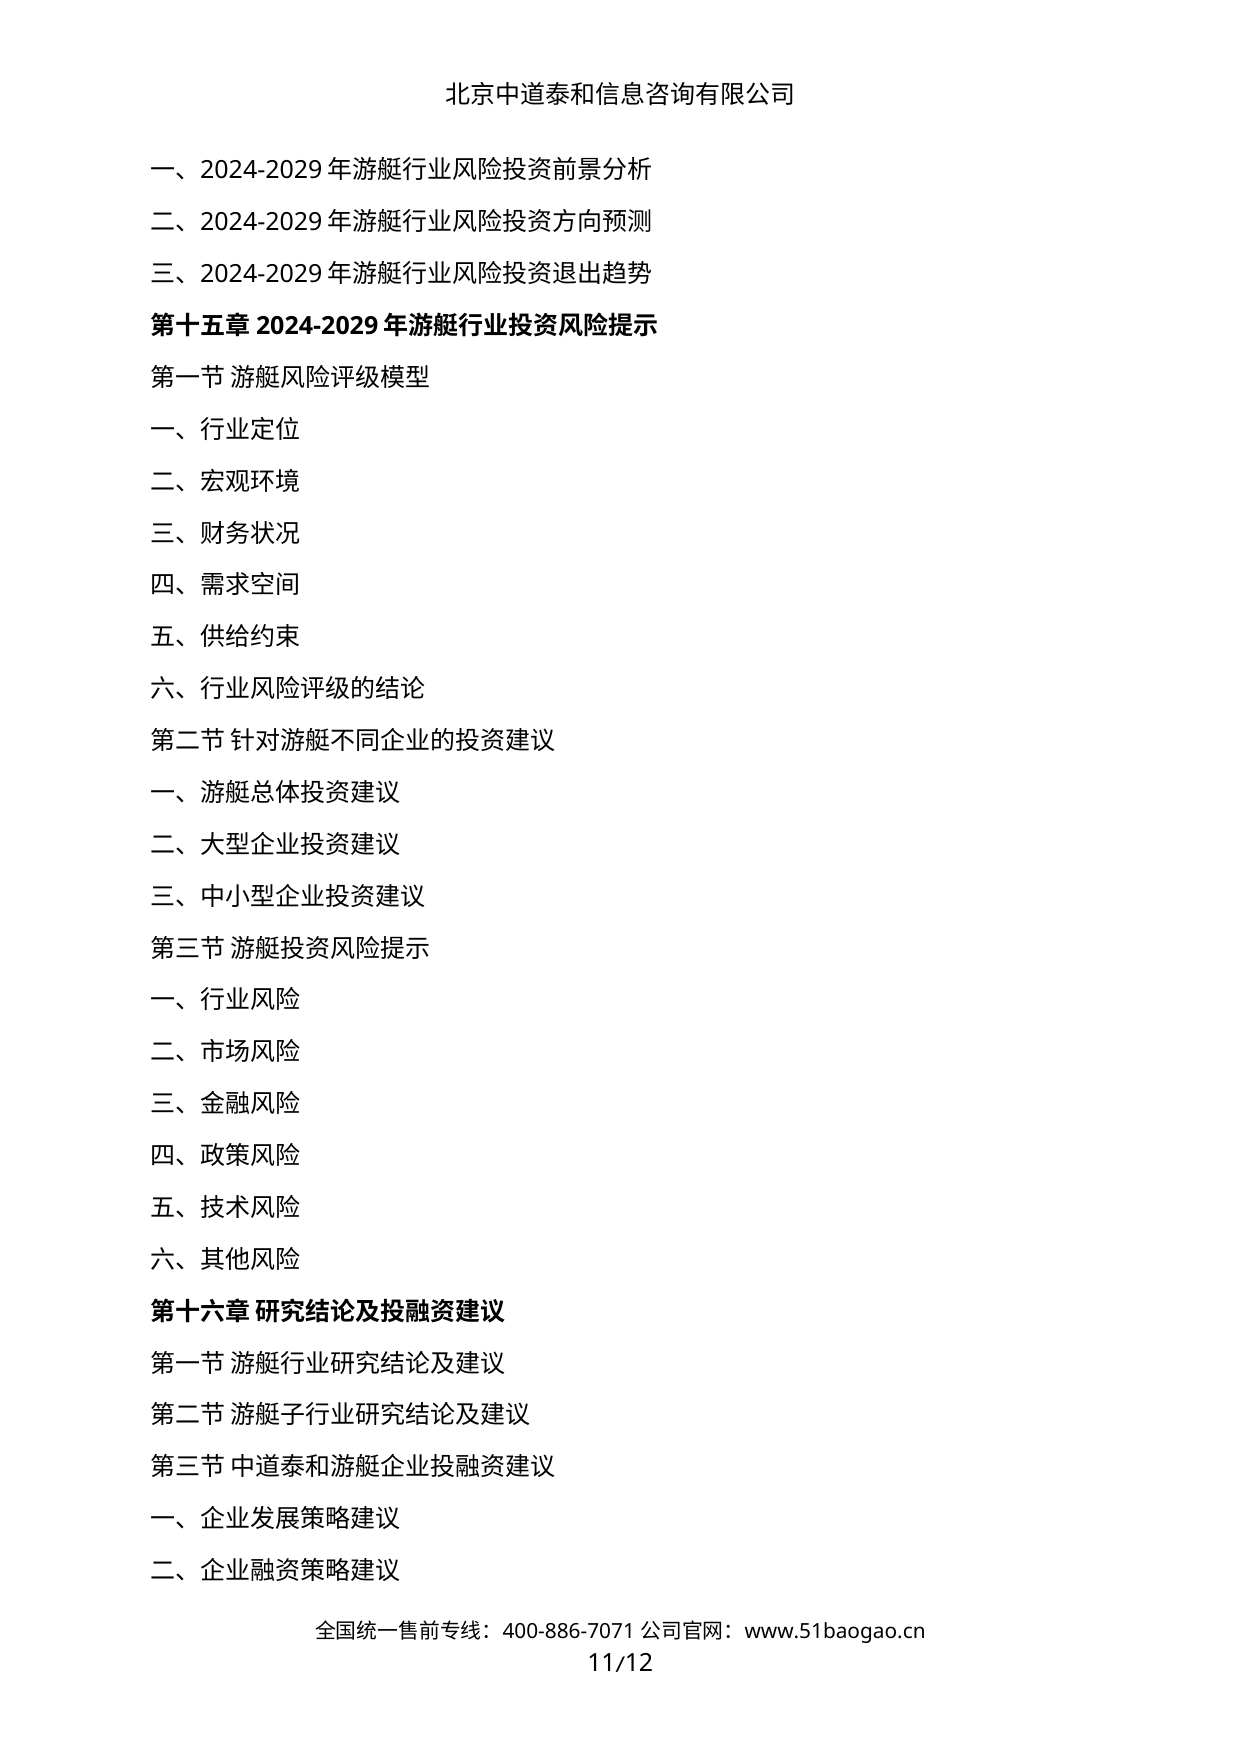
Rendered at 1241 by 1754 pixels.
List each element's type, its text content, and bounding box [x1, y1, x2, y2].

text 二、2024-2029年游艇行业风险投资方向预测 [150, 202, 1090, 238]
text 三、金融风险 [150, 1084, 1090, 1120]
text 第一节 游艇行业研究结论及建议 [150, 1343, 1090, 1379]
text 第十五章 2024-2029年游艇行业投资风险提示 [150, 306, 1090, 342]
text 三、财务状况 [150, 513, 1090, 549]
text 一、2024-2029年游艇行业风险投资前景分析 [150, 150, 1090, 186]
text 第十六章 研究结论及投融资建议 [150, 1291, 1090, 1327]
text 一、企业发展策略建议 [150, 1499, 1090, 1535]
text 四、需求空间 [150, 565, 1090, 601]
text 六、其他风险 [150, 1239, 1090, 1276]
text 二、企业融资策略建议 [150, 1551, 1090, 1587]
text 一、游艇总体投资建议 [150, 772, 1090, 809]
text 一、行业定位 [150, 409, 1090, 446]
text 一、行业风险 [150, 980, 1090, 1016]
text 二、宏观环境 [150, 461, 1090, 497]
text 五、供给约束 [150, 617, 1090, 653]
text 第二节 针对游艇不同企业的投资建议 [150, 721, 1090, 757]
text 第三节 游艇投资风险提示 [150, 928, 1090, 964]
text 二、大型企业投资建议 [150, 824, 1090, 861]
text 第一节 游艇风险评级模型 [150, 357, 1090, 394]
text 第三节 中道泰和游艇企业投融资建议 [150, 1447, 1090, 1483]
text 第二节 游艇子行业研究结论及建议 [150, 1395, 1090, 1431]
text 三、2024-2029年游艇行业风险投资退出趋势 [150, 254, 1090, 290]
text 四、政策风险 [150, 1136, 1090, 1172]
text 二、市场风险 [150, 1032, 1090, 1068]
text 五、技术风险 [150, 1187, 1090, 1224]
text 三、中小型企业投资建议 [150, 876, 1090, 912]
text 六、行业风险评级的结论 [150, 669, 1090, 705]
